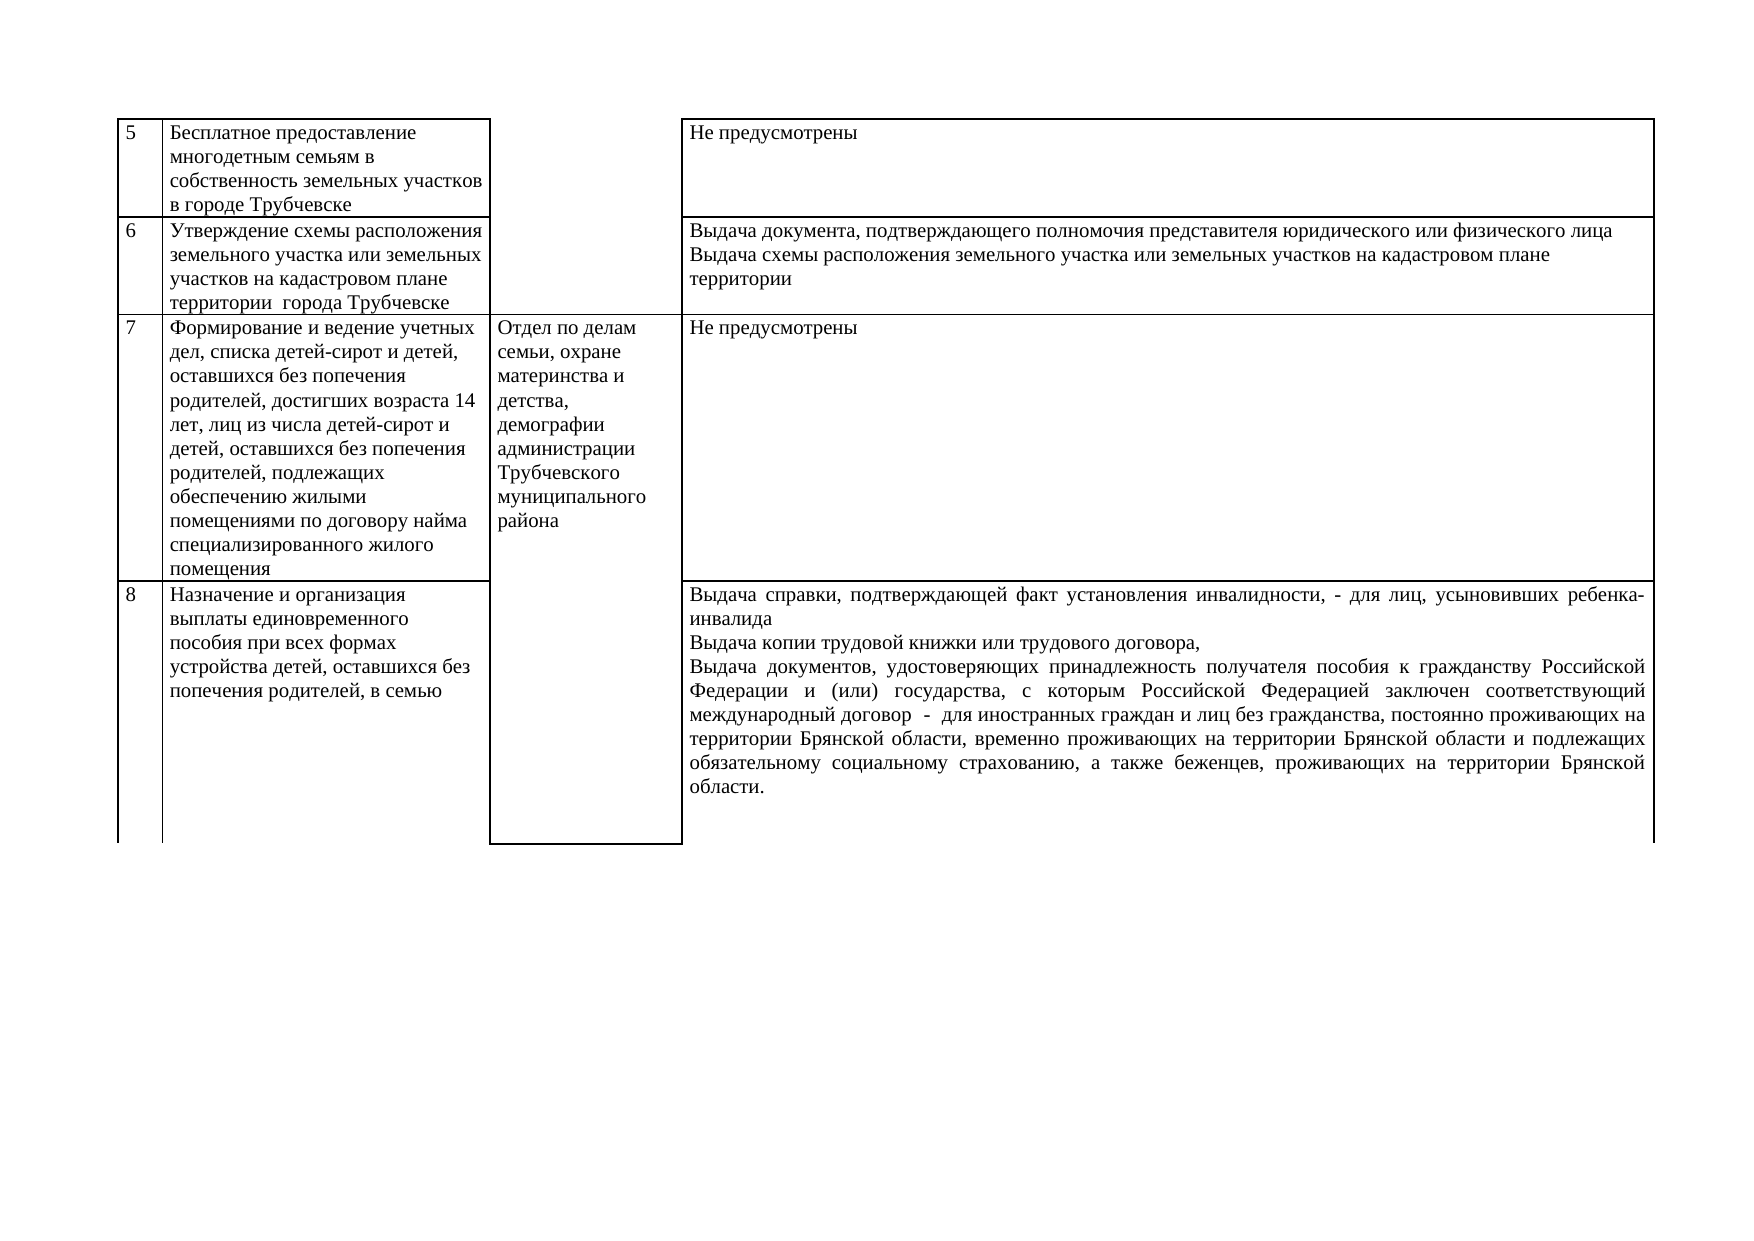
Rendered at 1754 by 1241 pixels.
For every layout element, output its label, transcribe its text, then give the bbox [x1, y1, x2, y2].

table_cell Утверждение схемы расположения земельного участка или земельных участков на кадастровом плане территории города Трубчевске [163, 218, 489, 314]
table_cell Не предусмотрены [683, 315, 1653, 580]
table_cell Выдача справки, подтверждающей факт установления инвалидности, - для лиц, усыновивших ребенка-инвалида Выдача копии трудовой книжки или трудового договора, Выдача документов, удостоверяющих принадлежность получателя пособия к гражданству Российской Федерации и (или) государства, с которым Российской Федерацией заключен соответствующий международный договор - для иностранных граждан и лиц без гражданства, постоянно проживающих на территории Брянской области, временно проживающих на территории Брянской области и подлежащих обязательному социальному страхованию, а также беженцев, проживающих на территории Брянской области. [683, 582, 1653, 843]
table_cell Не предусмотрены [683, 120, 1653, 216]
table_cell Отдел по делам семьи, охране материнства и детства, демографии администрации Трубчевского муниципального района [491, 315, 681, 843]
table_cell 6 [119, 218, 162, 314]
table_cell Назначение и организация выплаты единовременного пособия при всех формах устройства детей, оставшихся без попечения родителей, в семью [163, 582, 489, 843]
table_cell 8 [119, 582, 162, 843]
table_cell 5 [119, 120, 162, 216]
table_cell 7 [119, 315, 162, 580]
table_cell Выдача документа, подтверждающего полномочия представителя юридического или физического лица Выдача схемы расположения земельного участка или земельных участков на кадастровом плане территории [683, 218, 1653, 314]
table_cell Бесплатное предоставление многодетным семьям в собственность земельных участков в городе Трубчевске [163, 120, 489, 216]
table_cell Формирование и ведение учетных дел, списка детей-сирот и детей, оставшихся без попечения родителей, достигших возраста 14 лет, лиц из числа детей-сирот и детей, оставшихся без попечения родителей, подлежащих обеспечению жилыми помещениями по договору найма специализированного жилого помещения [163, 315, 489, 580]
